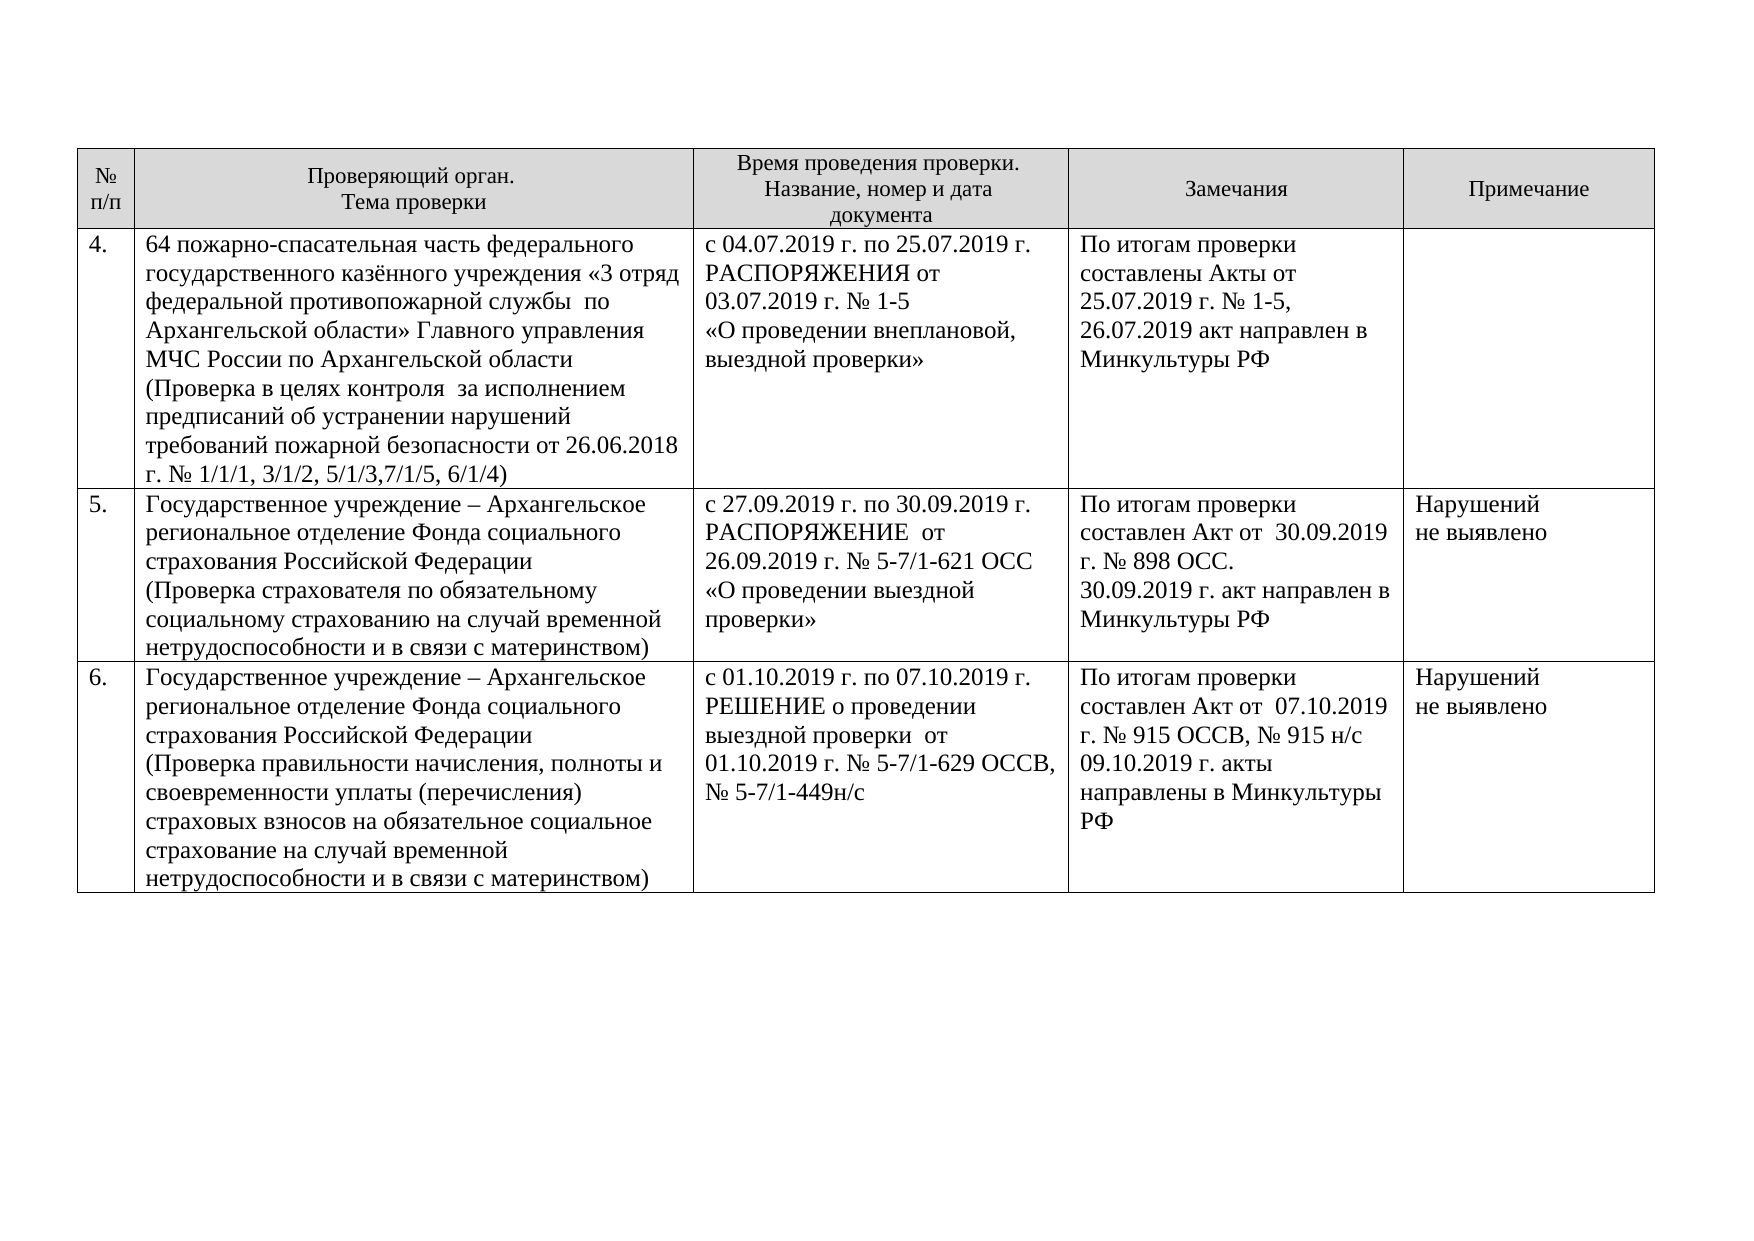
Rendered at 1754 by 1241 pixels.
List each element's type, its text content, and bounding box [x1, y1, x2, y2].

table_header № п/п [78, 149, 134, 228]
table_cell По итогам проверки составлены Акты от 25.07.2019 г. № 1-5, 26.07.2019 акт направлен в Минкультуры РФ [1069, 229, 1403, 488]
table_cell Государственное учреждение – Архангельское региональное отделение Фонда социального страхования Российской Федерации (Проверка правильности начисления, полноты и своевременности уплаты (перечисления) страховых взносов на обязательное социальное страхование на случай временной нетрудоспособности и в связи с материнством) [135, 662, 693, 892]
table_header Примечание [1404, 149, 1654, 228]
table_cell 64 пожарно-спасательная часть федерального государственного казённого учреждения «3 отряд федеральной противопожарной службы по Архангельской области» Главного управления МЧС России по Архангельской области (Проверка в целях контроля за исполнением предписаний об устранении нарушений требований пожарной безопасности от 26.06.2018 г. № 1/1/1, 3/1/2, 5/1/3,7/1/5, 6/1/4) [135, 229, 693, 488]
table_cell Нарушений не выявлено [1404, 489, 1654, 661]
table_cell [78, 489, 134, 661]
table_cell По итогам проверки составлен Акт от 30.09.2019 г. № 898 ОСС. 30.09.2019 г. акт направлен в Минкультуры РФ [1069, 489, 1403, 661]
table_header Замечания [1069, 149, 1403, 228]
table_cell [78, 662, 134, 892]
table_cell По итогам проверки составлен Акт от 07.10.2019 г. № 915 ОССВ, № 915 н/с 09.10.2019 г. акты направлены в Минкультуры РФ [1069, 662, 1403, 892]
table_cell [1404, 229, 1654, 488]
table_cell Государственное учреждение – Архангельское региональное отделение Фонда социального страхования Российской Федерации (Проверка страхователя по обязательному социальному страхованию на случай временной нетрудоспособности и в связи с материнством) [135, 489, 693, 661]
table_cell Нарушений не выявлено [1404, 662, 1654, 892]
table_cell с 27.09.2019 г. по 30.09.2019 г. РАСПОРЯЖЕНИЕ от 26.09.2019 г. № 5-7/1-621 ОСС «О проведении выездной проверки» [694, 489, 1068, 661]
table_header Время проведения проверки. Название, номер и дата документа [694, 149, 1068, 228]
table_cell с 01.10.2019 г. по 07.10.2019 г. РЕШЕНИЕ о проведении выездной проверки от 01.10.2019 г. № 5-7/1-629 ОССВ, № 5-7/1-449н/с [694, 662, 1068, 892]
table_cell с 04.07.2019 г. по 25.07.2019 г. РАСПОРЯЖЕНИЯ от 03.07.2019 г. № 1-5 «О проведении внеплановой, выездной проверки» [694, 229, 1068, 488]
table_header Проверяющий орган. Тема проверки [135, 149, 693, 228]
table_cell [78, 229, 134, 488]
